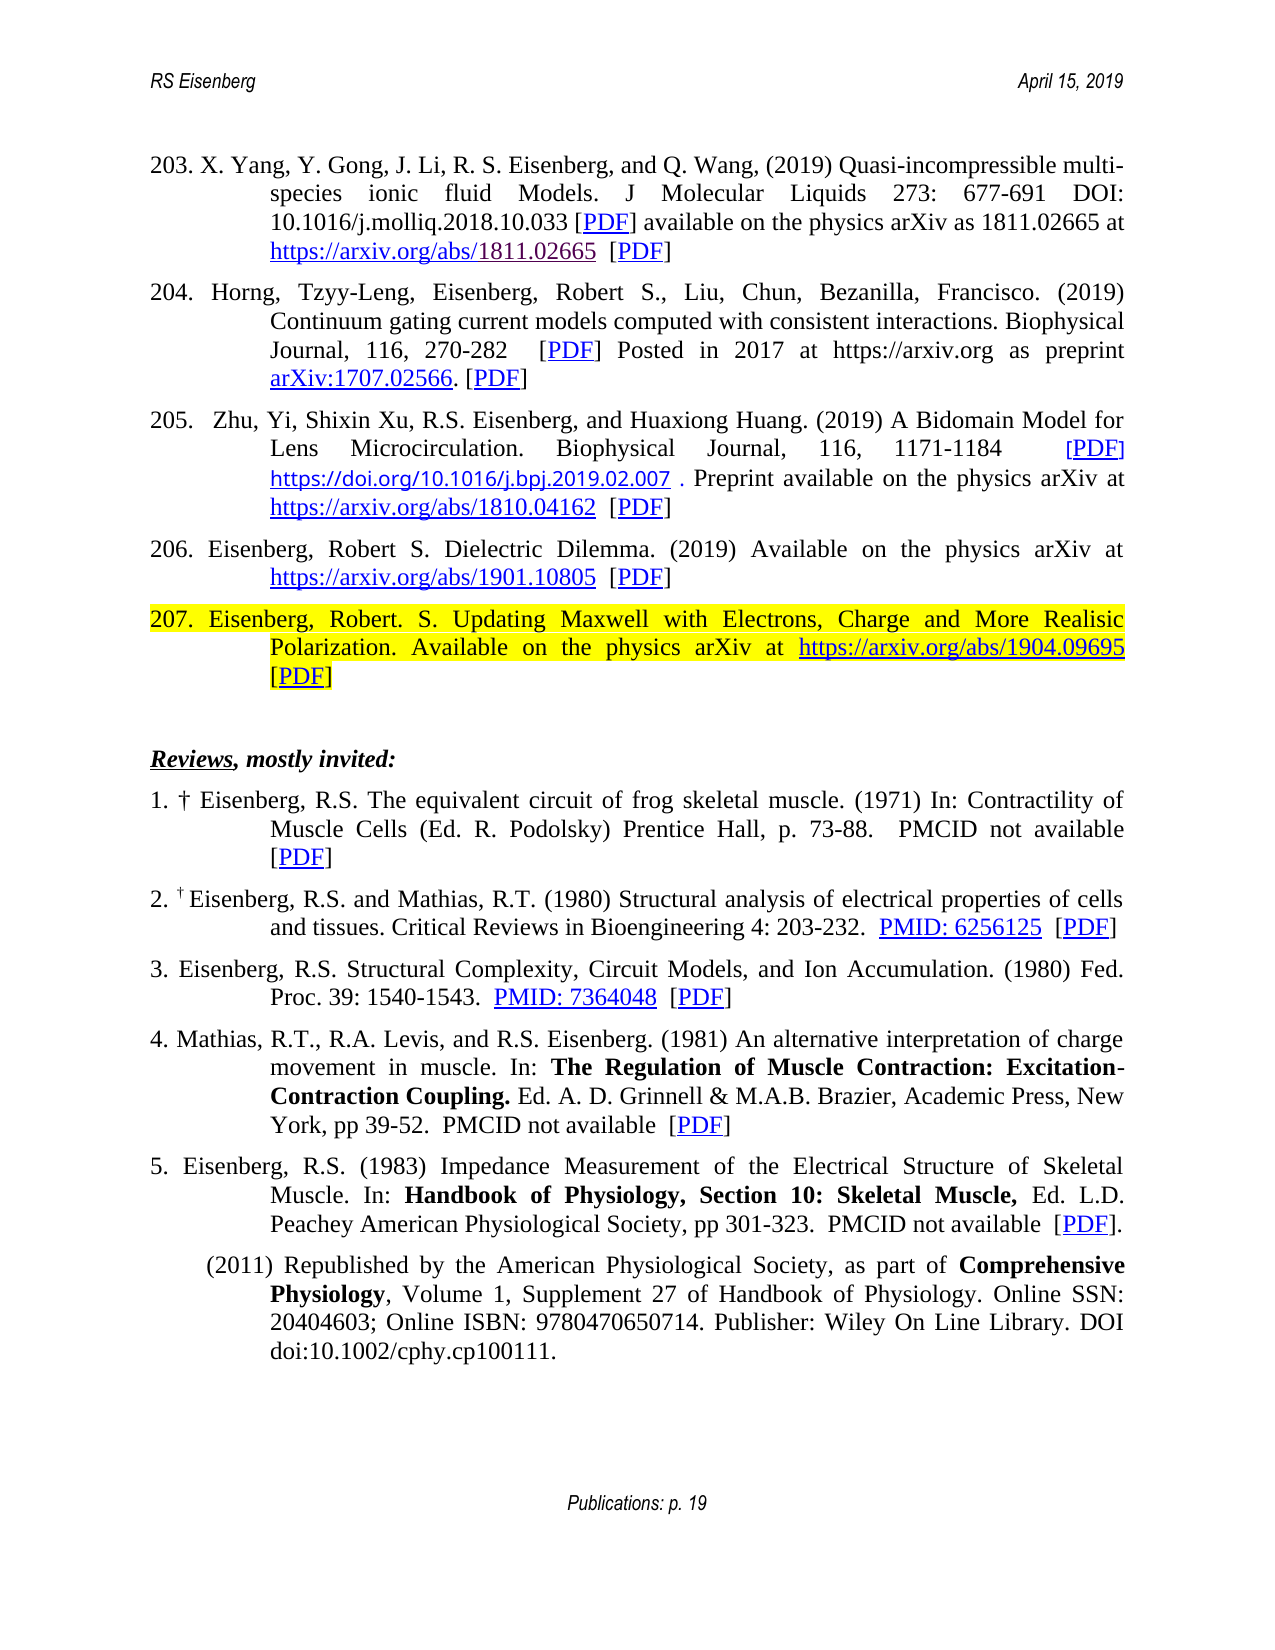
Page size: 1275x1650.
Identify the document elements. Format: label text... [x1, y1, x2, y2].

text 3. Eisenberg, R.S. Structural Complexity, Circuit Models, and Ion Accumulation. (1980) Fed. Proc. 39: 1540-1543. PMID: 7364048 [PDF] [150, 954, 1125, 1011]
text 4. Mathias, R.T., R.A. Levis, and R.S. Eisenberg. (1981) An alternative interpretation of charge movement in muscle. In: The Regulation of Muscle Contraction: Excitation-Contraction Coupling. Ed. A. D. Grinnell & M.A.B. Brazier, Academic Press, New York, pp 39-52. PMCID not available [PDF] [150, 1024, 1125, 1139]
text 206. Eisenberg, Robert S. Dielectric Dilemma. (2019) Available on the physics arXiv at https://arxiv.org/abs/1901.10805 [PDF] [150, 534, 1125, 591]
text Reviews, mostly invited: [150, 744, 1125, 772]
text 2. † Eisenberg, R.S. and Mathias, R.T. (1980) Structural analysis of electrical properties of cells and tissues. Critical Reviews in Bioengineering 4: 203-232. PMID: 6256125 [PDF] [150, 884, 1125, 941]
text 205. Zhu, Yi, Shixin Xu, R.S. Eisenberg, and Huaxiong Huang. (2019) A Bidomain Model for Lens Microcirculation. Biophysical Journal, 116, 1171-1184 [PDF] https://doi.org/10.1016/j.bpj.2019.02.007 . Preprint available on the physics arXiv at https://arxiv.org/abs/1810.04162 [PDF] [150, 405, 1125, 521]
text 204. Horng, Tzyy-Leng, Eisenberg, Robert S., Liu, Chun, Bezanilla, Francisco. (2019) Continuum gating current models computed with consistent interactions. Biophysical Journal, 116, 270-282 [PDF] Posted in 2017 at https://arxiv.org as preprint arXiv:1707.02566. [PDF] [150, 277, 1125, 392]
text 207. Eisenberg, Robert. S. Updating Maxwell with Electrons, Charge and More Realisic Polarization. Available on the physics arXiv at https://arxiv.org/abs/1904.09695 [PDF] [150, 632, 1125, 690]
text 1. † Eisenberg, R.S. The equivalent circuit of frog skeletal muscle. (1971) In: Contractility of Muscle Cells (Ed. R. Podolsky) Prentice Hall, p. 73-88. PMCID not available [PDF] [150, 785, 1125, 871]
text 5. Eisenberg, R.S. (1983) Impedance Measurement of the Electrical Structure of Skeletal Muscle. In: Handbook of Physiology, Section 10: Skeletal Muscle, Ed. L.D. Peachey American Physiological Society, pp 301-323. PMCID not available [PDF]. [150, 1151, 1125, 1237]
text (2011) Republished by the American Physiological Society, as part of Comprehensive Physiology, Volume 1, Supplement 27 of Handbook of Physiology. Online SSN: 20404603; Online ISBN: 9780470650714. Publisher: Wiley On Line Library. DOI doi:10.1002/cphy.cp100111. [206, 1250, 1125, 1365]
text 203. X. Yang, Y. Gong, J. Li, R. S. Eisenberg, and Q. Wang, (2019) Quasi-incompressible multi-species ionic fluid Models. J Molecular Liquids 273: 677-691 DOI: 10.1016/j.molliq.2018.10.033 [PDF] available on the physics arXiv as 1811.02665 at https://arxiv.org/abs/1811.02665 [PDF] [150, 150, 1125, 265]
